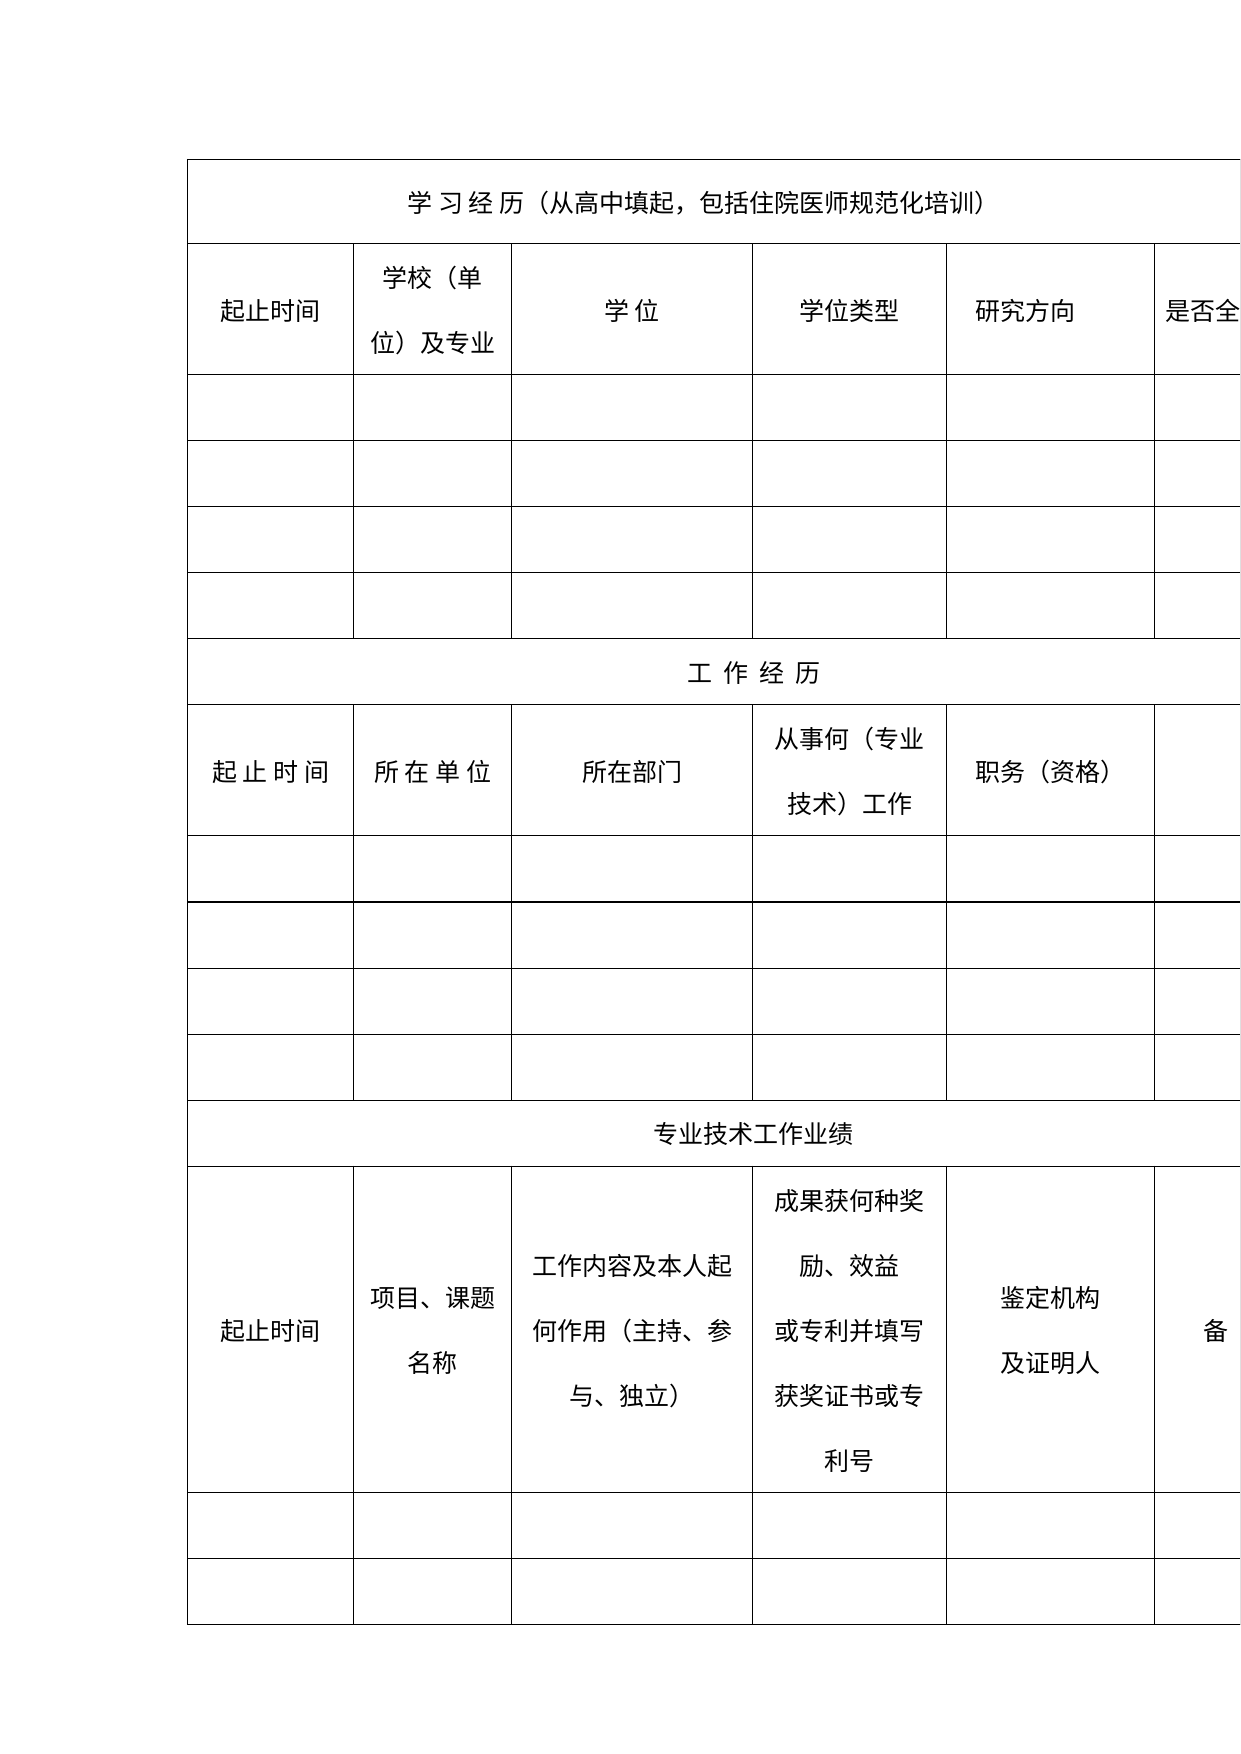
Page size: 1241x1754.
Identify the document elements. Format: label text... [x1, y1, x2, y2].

table_cell [947, 1493, 1154, 1558]
table_cell [512, 375, 752, 440]
table_cell [512, 969, 752, 1033]
table_cell 职务（资格） [947, 705, 1154, 835]
table_cell [1155, 375, 1240, 440]
table_cell 研究方向 [947, 244, 1154, 374]
table_cell [188, 1035, 353, 1099]
table_cell [947, 903, 1154, 967]
table_cell [947, 441, 1154, 506]
table_cell [947, 375, 1154, 440]
table_cell 项目、课题 名称 [354, 1167, 511, 1492]
table_cell [188, 507, 353, 572]
table_cell [947, 836, 1154, 901]
table_cell [947, 969, 1154, 1033]
table_cell [753, 375, 946, 440]
table_cell [354, 1035, 511, 1099]
table_cell 从事何（专业技术）工作 [753, 705, 946, 835]
table_cell 所在部门 [512, 705, 752, 835]
table_cell [188, 836, 353, 901]
table_cell [947, 1559, 1154, 1624]
table_cell 鉴定机构 及证明人 [947, 1167, 1154, 1492]
table_cell [1155, 705, 1240, 835]
table_cell [512, 1493, 752, 1558]
table_cell [1155, 1559, 1240, 1624]
table_cell [753, 507, 946, 572]
table_cell 是否全日制 [1155, 244, 1240, 374]
table_cell [512, 573, 752, 638]
table_cell [1155, 507, 1240, 572]
table_cell [188, 375, 353, 440]
table_cell [188, 969, 353, 1033]
table_cell [753, 969, 946, 1033]
table_cell 工作内容及本人起何作用（主持、参与、独立） [512, 1167, 752, 1492]
table_cell [354, 969, 511, 1033]
table_cell 成果获何种奖励、效益 或专利并填写获奖证书或专利号 [753, 1167, 946, 1492]
table_cell [512, 1035, 752, 1099]
table_cell [188, 903, 353, 967]
table_cell [753, 836, 946, 901]
table_cell 起 止 时 间 [188, 705, 353, 835]
table_cell 学 位 [512, 244, 752, 374]
table_cell 所 在 单 位 [354, 705, 511, 835]
table_cell [188, 1559, 353, 1624]
table_cell [753, 441, 946, 506]
table_cell 工 作 经 历 [188, 639, 1240, 704]
table_cell [354, 903, 511, 967]
table_cell [753, 1559, 946, 1624]
table_cell [188, 441, 353, 506]
table_cell [512, 441, 752, 506]
table_cell [188, 573, 353, 638]
table_cell [354, 375, 511, 440]
table_cell [947, 573, 1154, 638]
table_cell [512, 903, 752, 967]
table_cell [512, 836, 752, 901]
table_cell [1155, 441, 1240, 506]
table_cell [1155, 836, 1240, 901]
table_cell 备 注 [1155, 1167, 1240, 1492]
table_cell [1155, 969, 1240, 1033]
table_cell [1155, 573, 1240, 638]
table_cell [753, 1493, 946, 1558]
table_cell [753, 573, 946, 638]
table_cell [1155, 903, 1240, 967]
table_cell [947, 507, 1154, 572]
table_cell 学校（单位）及专业 [354, 244, 511, 374]
table_cell [1155, 1035, 1240, 1099]
table_cell [354, 1559, 511, 1624]
table_cell [354, 573, 511, 638]
table_cell [354, 1493, 511, 1558]
table_cell 起止时间 [188, 244, 353, 374]
table_cell 学 习 经 历（从高中填起，包括住院医师规范化培训） [188, 160, 1240, 243]
table_cell [1155, 1493, 1240, 1558]
table_cell [512, 1559, 752, 1624]
table_cell [512, 507, 752, 572]
table_cell [753, 1035, 946, 1099]
table_cell 学位类型 [753, 244, 946, 374]
table_cell [188, 1493, 353, 1558]
table_cell [354, 507, 511, 572]
table_cell [354, 441, 511, 506]
table_cell [354, 836, 511, 901]
table_cell 专业技术工作业绩 [188, 1101, 1240, 1166]
table_cell [947, 1035, 1154, 1099]
table_cell [753, 903, 946, 967]
table_cell 起止时间 [188, 1167, 353, 1492]
